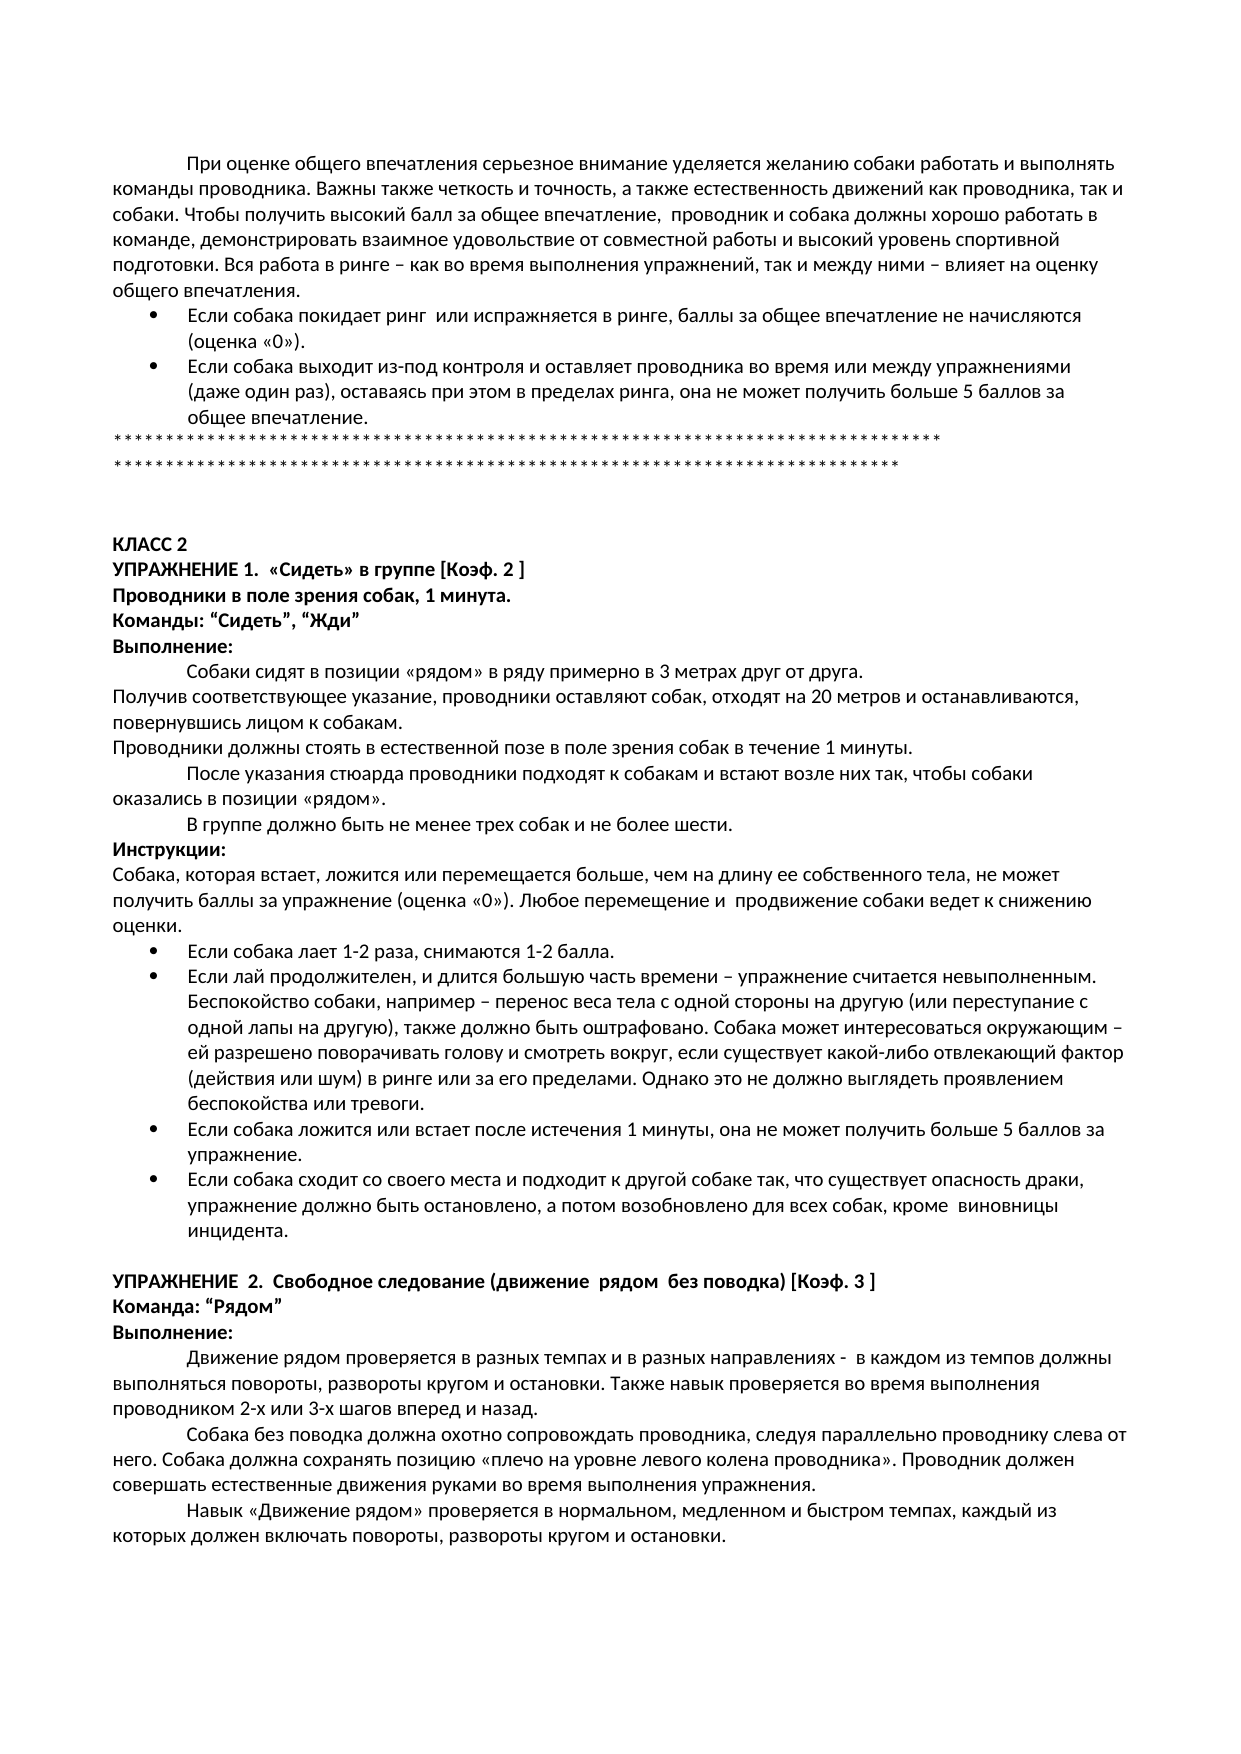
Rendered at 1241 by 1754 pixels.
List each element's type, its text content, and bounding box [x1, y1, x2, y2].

list Если собака покидает ринг или испражняется в ринге, баллы за общее впечатление не начисляются (оценка «0»). [150, 302, 1128, 353]
list Если собака ложится или встает после истечения 1 минуты, она не может получить больше 5 баллов за упражнение. [150, 1116, 1128, 1167]
text Команды: “Сидеть”, “Жди” [112, 607, 1128, 633]
text При оценке общего впечатления серьезное внимание уделяется желанию собаки работать и выполнять команды проводника. Важны также четкость и точность, а также естественность движений как проводника, так и собаки. Чтобы получить высокий балл за общее впечатление, проводник и собака должны хорошо работать в команде, демонстрировать взаимное удовольствие от совместной работы и высокий уровень спортивной подготовки. Вся работа в ринге – как во время выполнения упражнений, так и между ними – влияет на оценку общего впечатления. [112, 150, 1128, 302]
text Собака, которая встает, ложится или перемещается больше, чем на длину ее собственного тела, не может получить баллы за упражнение (оценка «0»). Любое перемещение и продвижение собаки ведет к снижению оценки. [112, 862, 1128, 938]
text **************************************************************************** [112, 455, 1128, 480]
list Если собака сходит со своего места и подходит к другой собаке так, что существует опасность драки, упражнение должно быть остановлено, а потом возобновлено для всех собак, кроме виновницы инцидента. [150, 1167, 1128, 1243]
text Собака без поводка должна охотно сопровождать проводника, следуя параллельно проводнику слева от него. Собака должна сохранять позицию «плечо на уровне левого колена проводника». Проводник должен совершать естественные движения руками во время выполнения упражнения. [112, 1421, 1128, 1497]
text Выполнение: [112, 633, 1128, 658]
list Если собака лает 1-2 раза, снимаются 1-2 балла. [150, 938, 1128, 963]
text УПРАЖНЕНИЕ 2. Свободное следование (движение рядом без поводка) [Коэф. 3 ] [112, 1268, 1128, 1294]
text Выполнение: [112, 1319, 1128, 1344]
text Собаки сидят в позиции «рядом» в ряду примерно в друг от друга. Получив соответствующее указание, проводники оставляют собак, отходят на и останавливаются, повернувшись лицом к собакам. Проводники должны стоять в естественной позе в поле зрения собак в течение 1 минуты. [112, 658, 1128, 760]
text Навык «Движение рядом» проверяется в нормальном, медленном и быстром темпах, каждый из которых должен включать повороты, развороты кругом и остановки. [112, 1497, 1128, 1548]
list Если лай продолжителен, и длится большую часть времени – упражнение считается невыполненным. Беспокойство собаки, например – перенос веса тела с одной стороны на другую (или переступание с одной лапы на другую), также должно быть оштрафовано. Собака может интересоваться окружающим – ей разрешено поворачивать голову и смотреть вокруг, если существует какой-либо отвлекающий фактор (действия или шум) в ринге или за его пределами. Однако это не должно выглядеть проявлением беспокойства или тревоги. [150, 963, 1128, 1116]
text УПРАЖНЕНИЕ 1. «Сидеть» в группе [Коэф. 2 ] [112, 557, 1128, 582]
text В группе должно быть не менее трех собак и не более шести. [112, 811, 1128, 836]
text КЛАСС 2 [112, 531, 1128, 557]
text ******************************************************************************** [112, 429, 1128, 455]
text После указания стюарда проводники подходят к собакам и встают возле них так, чтобы собаки оказались в позиции «рядом». [112, 760, 1128, 811]
list Если собака выходит из-под контроля и оставляет проводника во время или между упражнениями (даже один раз), оставаясь при этом в пределах ринга, она не может получить больше 5 баллов за общее впечатление. [150, 353, 1128, 429]
text Инструкции: [112, 836, 1128, 862]
text Движение рядом проверяется в разных темпах и в разных направлениях - в каждом из темпов должны выполняться повороты, развороты кругом и остановки. Также навык проверяется во время выполнения проводником 2-х или 3-х шагов вперед и назад. [112, 1344, 1128, 1421]
text Проводники в поле зрения собак, 1 минута. [112, 582, 1128, 607]
text Команда: “Рядом” [112, 1294, 1128, 1319]
